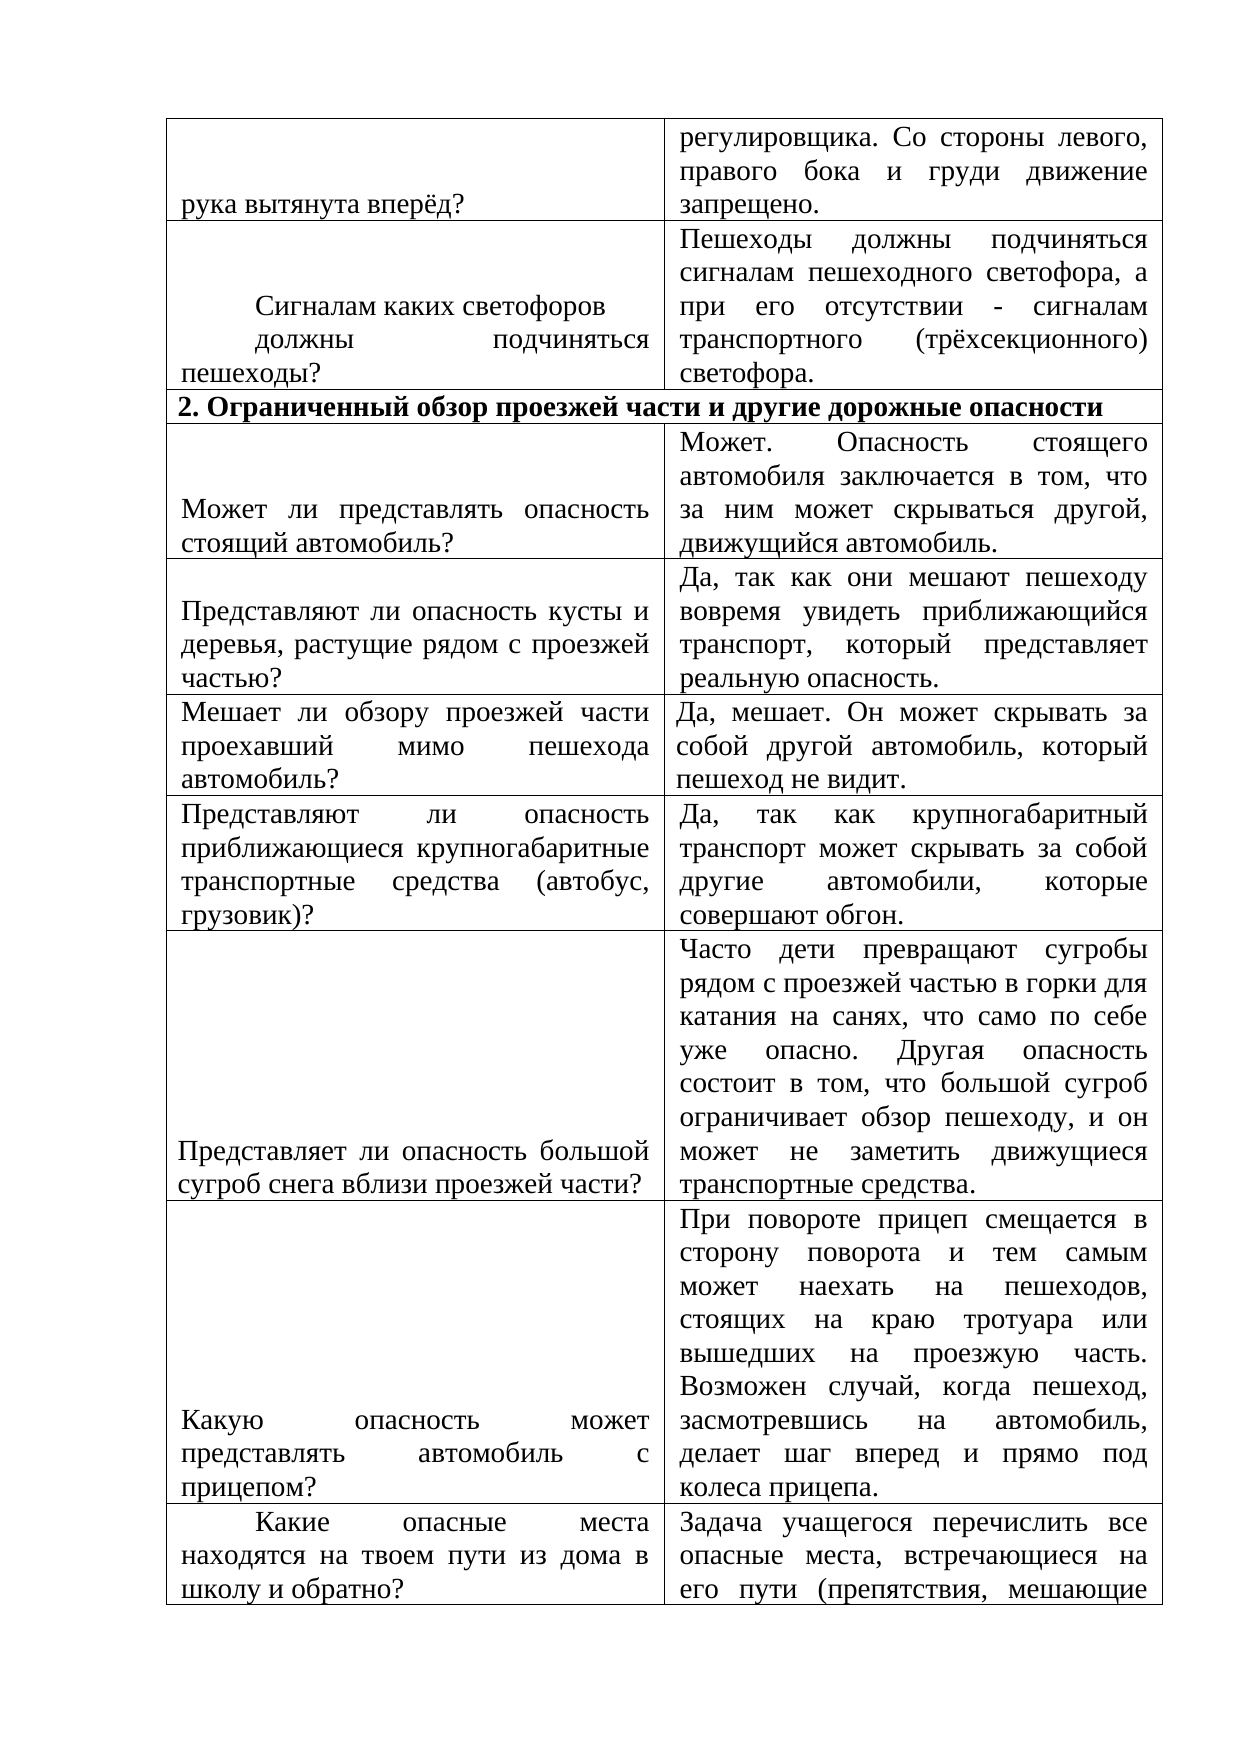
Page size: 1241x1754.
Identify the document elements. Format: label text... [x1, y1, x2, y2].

table_cell Мешает ли обзору проезжей части проехавший мимо пешехода автомобиль? [167, 695, 664, 795]
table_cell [665, 1504, 1162, 1604]
table_cell Пешеходы должны подчиняться сигналам пешеходного светофора, а при его отсутствии - сигналам транспортного (трёхсекционного) светофора. [665, 221, 1162, 388]
table_cell Может. Опасность стоящего автомобиля заключается в том, что за ним может скрываться другой, движущийся автомобиль. [665, 424, 1162, 558]
table_cell Сигналам каких светофоров должны подчиняться пешеходы? [167, 221, 664, 388]
table_cell Представляют ли опасность приближающиеся крупногабаритные транспортные средства (автобус, грузовик)? [167, 796, 664, 930]
table_cell При повороте прицеп смещается в сторону поворота и тем самым может наехать на пешеходов, стоящих на краю тротуара или вышедших на проезжую часть. Возможен случай, когда пешеход, засмотревшись на автомобиль, делает шаг вперед и прямо под колеса прицепа. [665, 1201, 1162, 1503]
table_cell 2. Ограниченный обзор проезжей части и другие дорожные опасности [167, 390, 1162, 423]
table_cell Да, мешает. Он может скрывать за собой другой автомобиль, который пешеход не видит. [665, 695, 1162, 795]
table_cell Да, так как они мешают пешеходу вовремя увидеть приближающийся транспорт, который представляет реальную опасность. [665, 559, 1162, 693]
table_cell Может ли представлять опасность стоящий автомобиль? [167, 424, 664, 558]
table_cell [665, 119, 1162, 220]
table_cell Да, так как крупногабаритный транспорт может скрывать за собой другие автомобили, которые совершают обгон. [665, 796, 1162, 930]
table_cell Часто дети превращают сугробы рядом с проезжей частью в горки для катания на санях, что само по себе уже опасно. Другая опасность состоит в том, что большой сугроб ограничивает обзор пешеходу, и он может не заметить движущиеся транспортные средства. [665, 931, 1162, 1200]
table_cell Представляет ли опасность большой сугроб снега вблизи проезжей части? [167, 931, 664, 1200]
table_cell Представляют ли опасность кусты и деревья, растущие рядом с проезжей частью? [167, 559, 664, 693]
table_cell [167, 1504, 664, 1604]
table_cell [167, 119, 664, 220]
table_cell Какую опасность может представлять автомобиль с прицепом? [167, 1201, 664, 1503]
